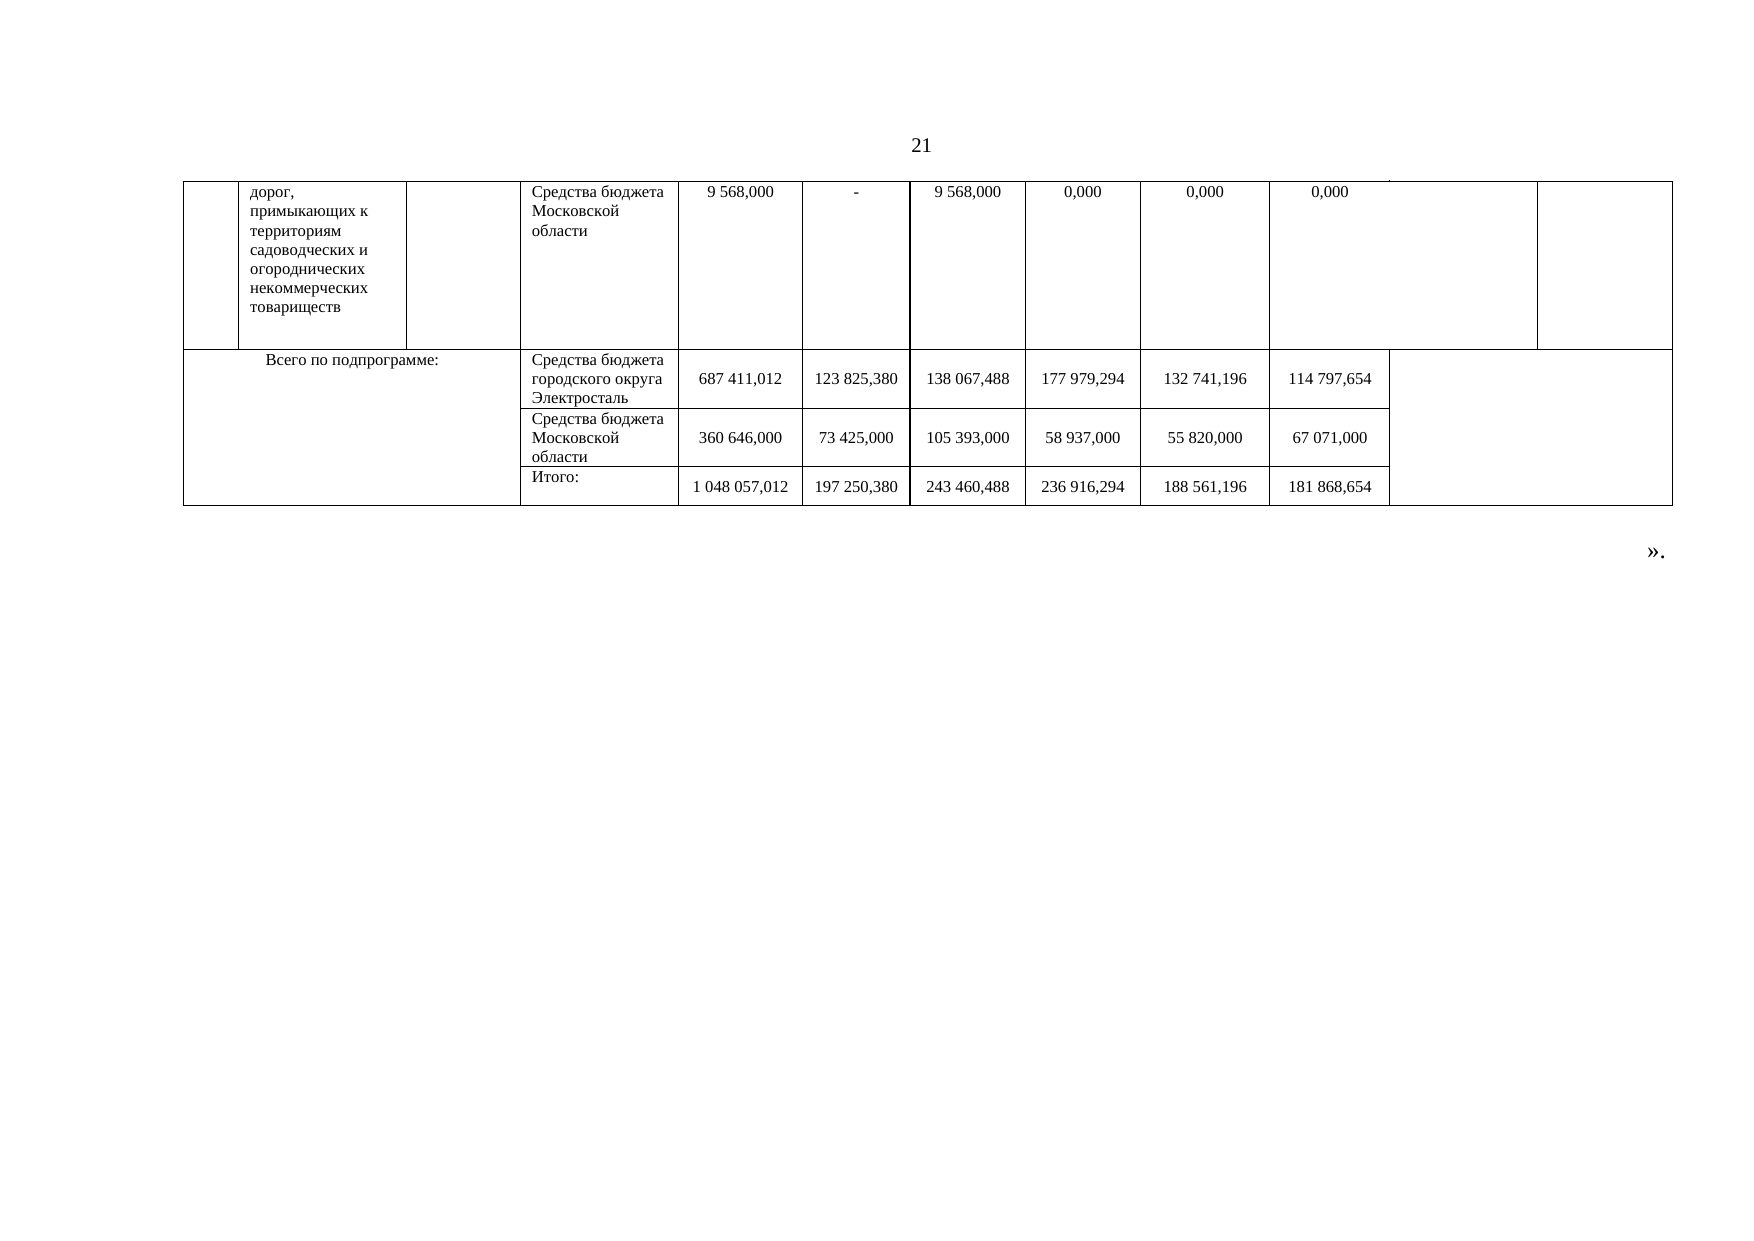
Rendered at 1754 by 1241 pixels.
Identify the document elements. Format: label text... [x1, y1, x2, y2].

table_cell 360 646,000 [679, 409, 802, 466]
table_cell 236 916,294 [1026, 467, 1140, 505]
table_cell Всего по подпрограмме: [184, 350, 520, 505]
text ». [177, 535, 1665, 564]
table_cell 188 561,196 [1141, 467, 1269, 505]
table_cell [1390, 350, 1672, 505]
table_cell Средства бюджета Московской области [521, 409, 678, 466]
table_cell 132 741,196 [1141, 350, 1269, 407]
table_cell 9 568,000 [679, 182, 802, 348]
table_cell 73 425,000 [803, 409, 909, 466]
table_cell 55 820,000 [1141, 409, 1269, 466]
table_cell 67 071,000 [1270, 409, 1389, 466]
table_cell - [803, 182, 909, 348]
table_cell 243 460,488 [911, 467, 1025, 505]
table_cell 181 868,654 [1270, 467, 1389, 505]
table_cell 138 067,488 [911, 350, 1025, 407]
table_cell Средства бюджета Московской области [521, 182, 678, 348]
table_cell 0,000 [1141, 182, 1269, 348]
table_cell 0,000 [1026, 182, 1140, 348]
table_cell 687 411,012 [679, 350, 802, 407]
table_cell 197 250,380 [803, 467, 909, 505]
table_cell 0,000 [1270, 182, 1390, 348]
table_cell 123 825,380 [803, 350, 909, 407]
table_cell Итого: [521, 467, 678, 505]
table_cell 9 568,000 [911, 182, 1025, 348]
table_cell 177 979,294 [1026, 350, 1140, 407]
table_cell 114 797,654 [1270, 350, 1389, 407]
table_cell 105 393,000 [911, 409, 1025, 466]
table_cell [521, 350, 678, 407]
table_cell 58 937,000 [1026, 409, 1140, 466]
table_cell 1 048 057,012 [679, 467, 802, 505]
